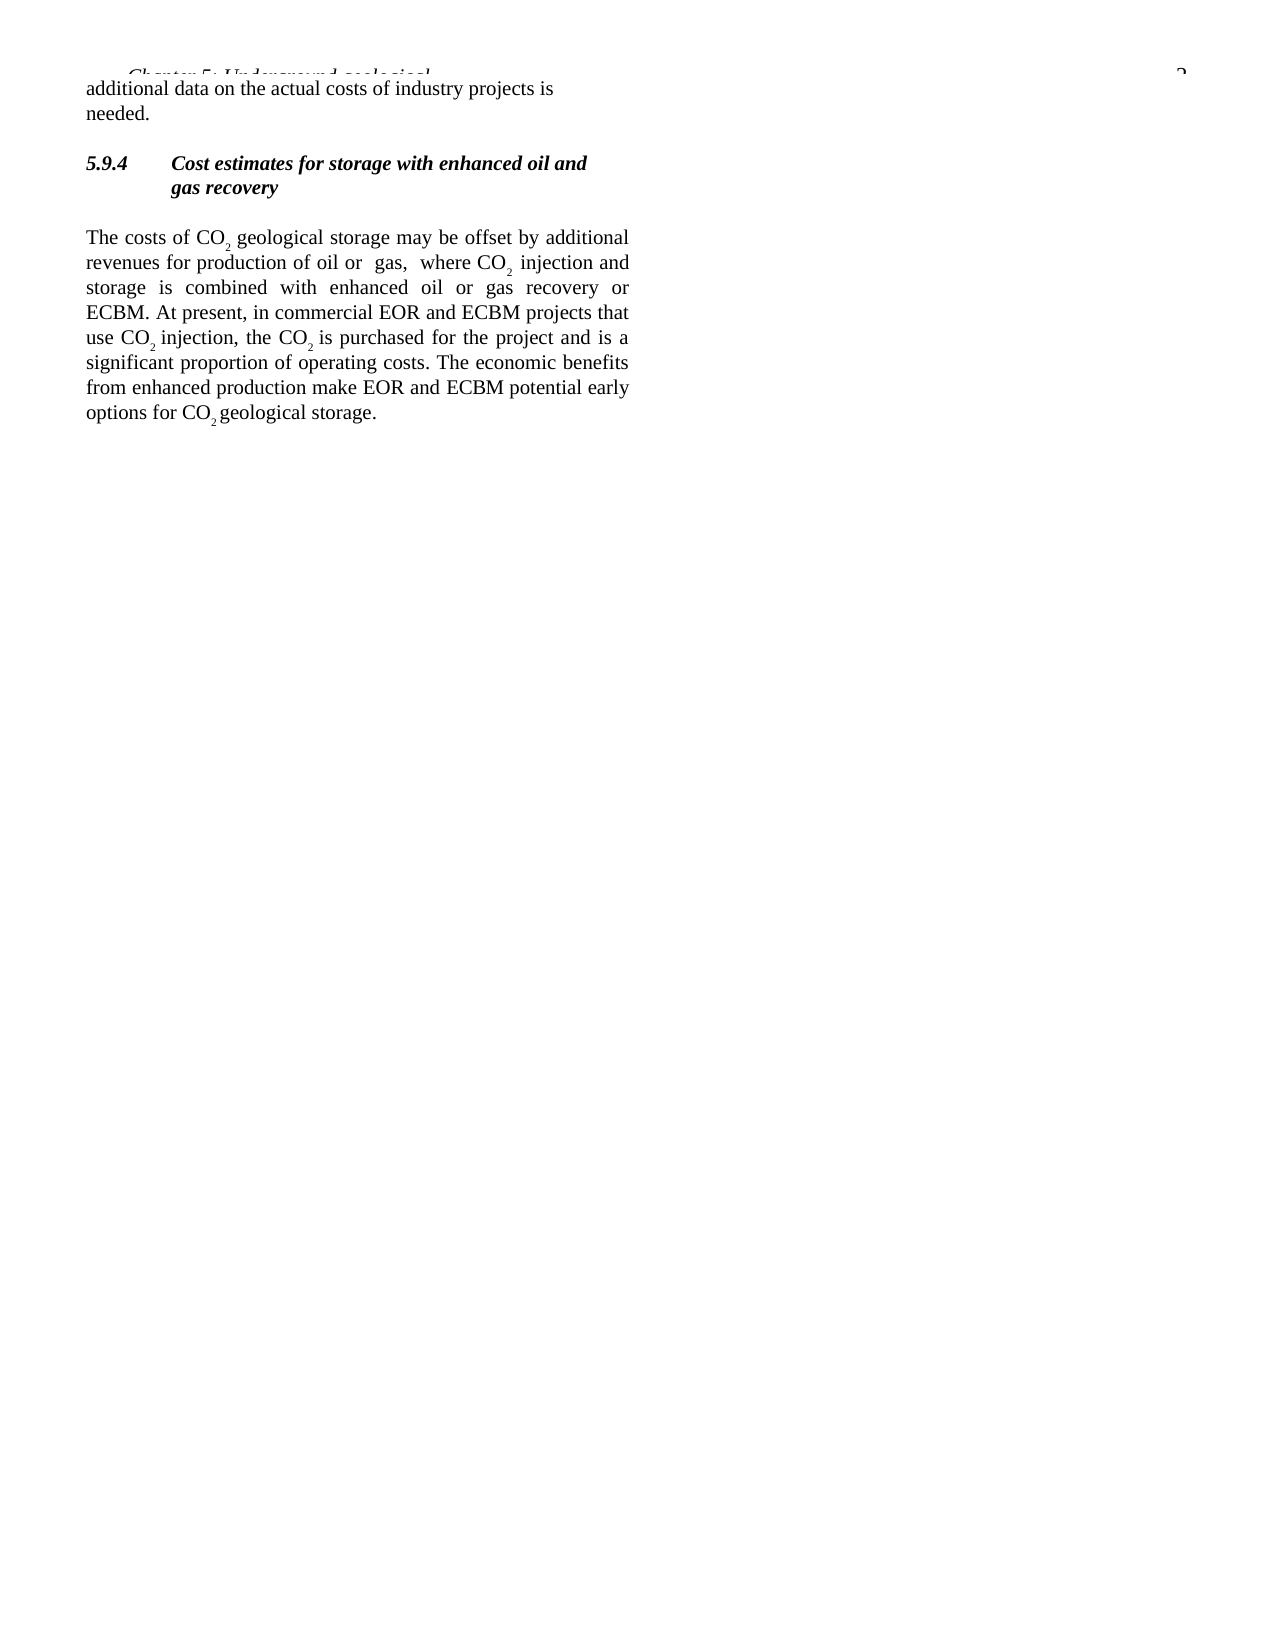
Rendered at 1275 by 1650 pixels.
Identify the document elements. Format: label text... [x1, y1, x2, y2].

subtitle Cost estimates for storage with enhanced oil and gas recovery [86, 151, 606, 199]
text needed. [86, 100, 643, 124]
text The costs of CO2 geological storage may be offset by additional revenues for production of oil or gas, where CO2 injection and storage is combined with enhanced oil or gas recovery or ECBM. At present, in commercial EOR and ECBM projects that use CO2 injection, the CO2 is purchased for the project and is a significant proportion of operating costs. The economic benefits from enhanced production make EOR and ECBM potential early options for CO2 geological storage. [86, 225, 629, 425]
text additional data on the actual costs of industry projects is [86, 79, 643, 99]
